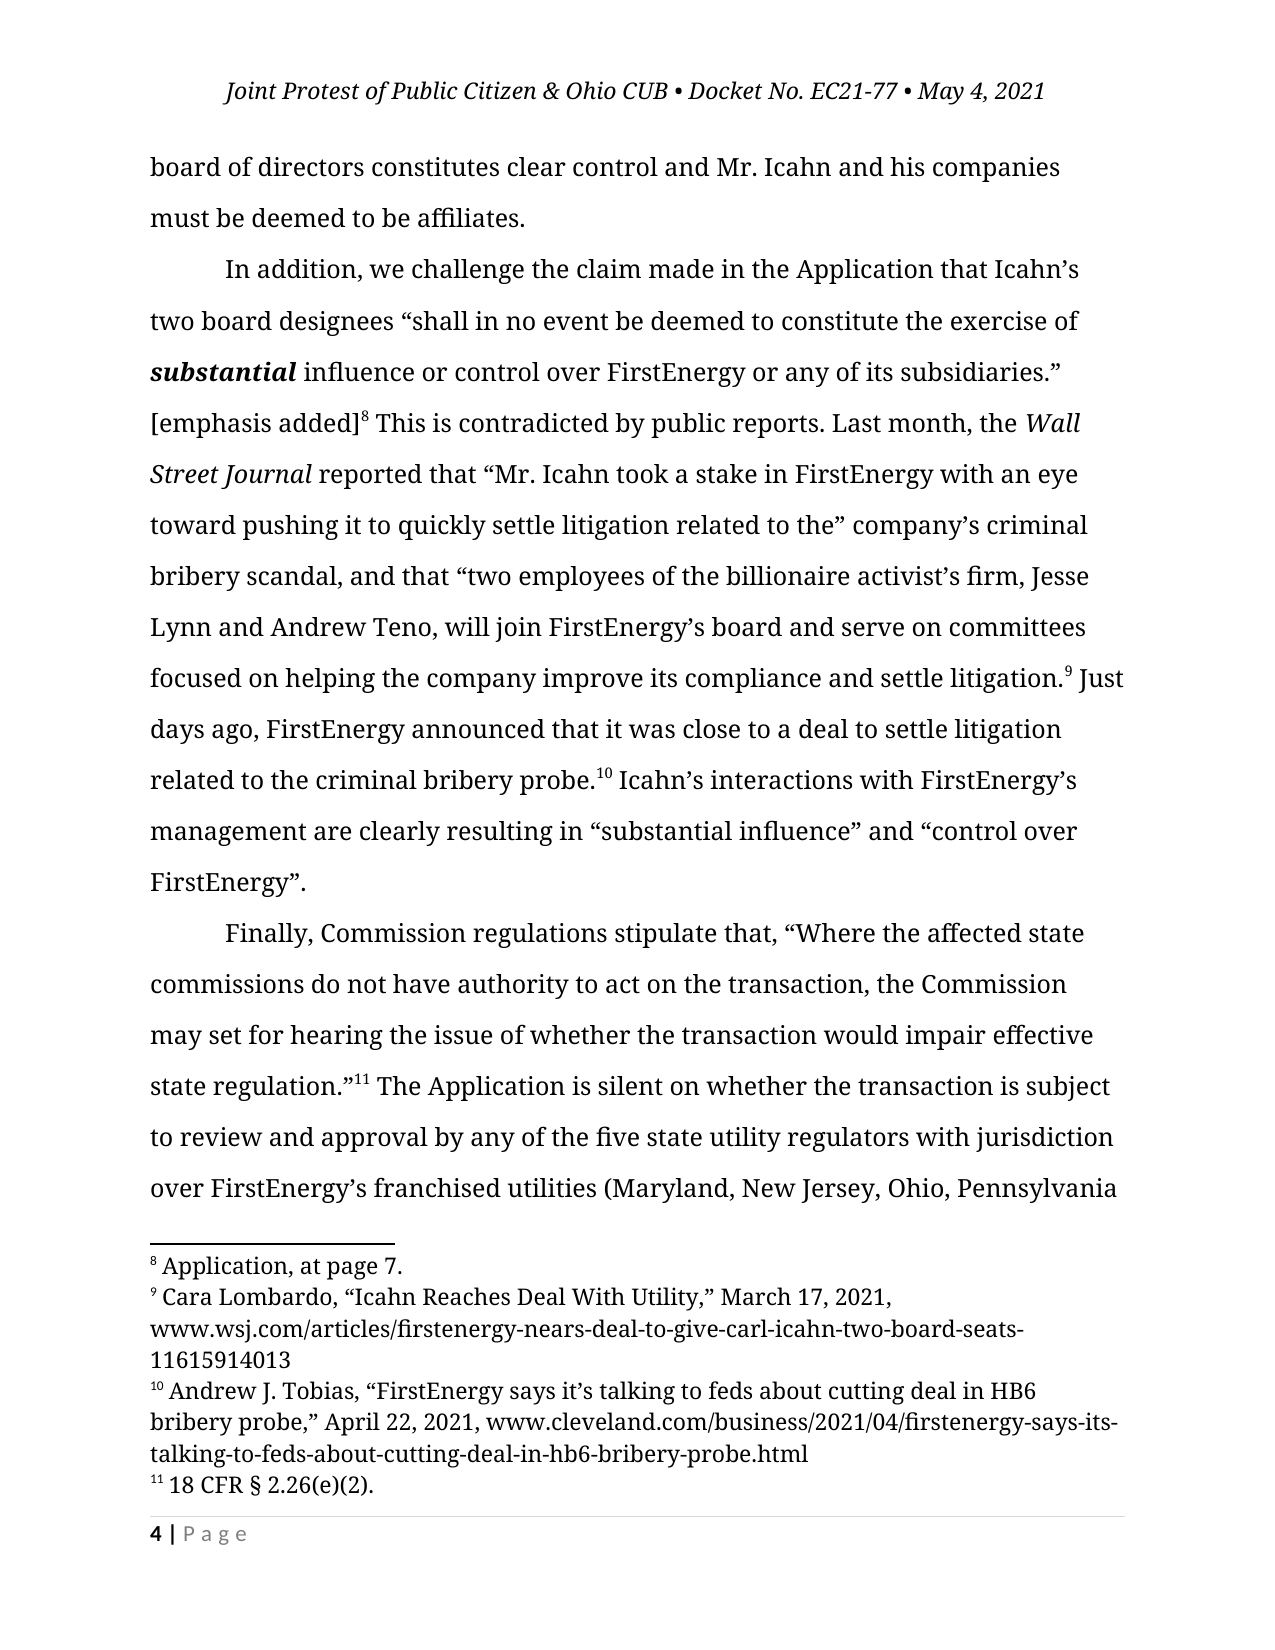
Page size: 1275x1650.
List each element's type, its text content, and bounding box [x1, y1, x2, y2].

text In addition, we challenge the claim made in the Application that Icahn’s two board designees “shall in no event be deemed to constitute the exercise of substantial influence or control over FirstEnergy or any of its subsidiaries.” [emphasis added] This is contradicted by public reports. Last month, the Wall Street Journal reported that “Mr. Icahn took a stake in FirstEnergy with an eye toward pushing it to quickly settle litigation related to the” company’s criminal bribery scandal, and that “two employees of the billionaire activist’s firm, Jesse Lynn and Andrew Teno, will join FirstEnergy’s board and serve on committees focused on helping the company improve its compliance and settle litigation. Just days ago, FirstEnergy announced that it was close to a deal to settle litigation related to the criminal bribery probe. Icahn’s interactions with FirstEnergy’s management are clearly resulting in “substantial influence” and “control over FirstEnergy”. [150, 252, 1125, 899]
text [150, 150, 1125, 235]
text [150, 916, 1125, 1205]
